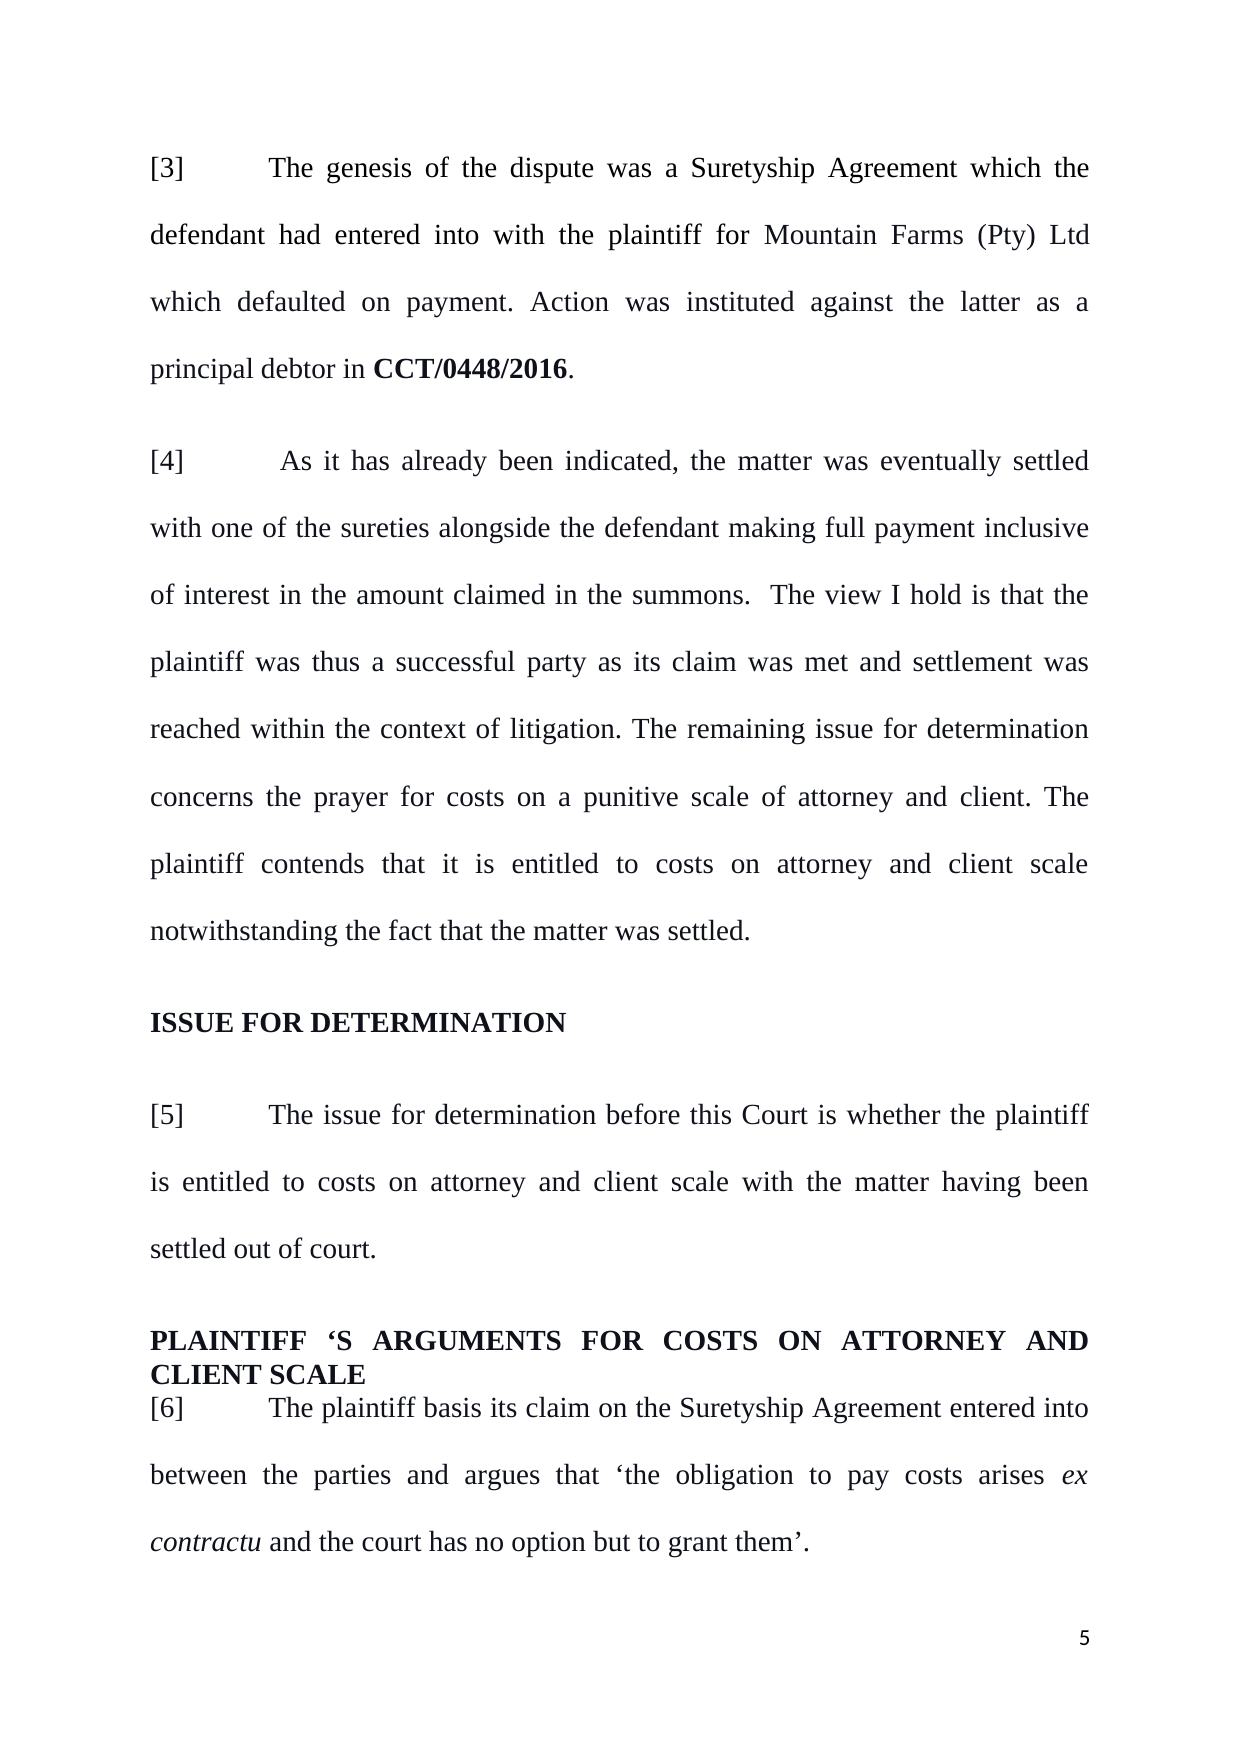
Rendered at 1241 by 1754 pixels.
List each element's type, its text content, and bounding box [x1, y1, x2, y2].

text [4] As it has already been indicated, the matter was eventually settled with one of the sureties alongside the defendant making full payment inclusive of interest in the amount claimed in the summons. The view I hold is that the plaintiff was thus a successful party as its claim was met and settlement was reached within the context of litigation. The remaining issue for determination concerns the prayer for costs on a punitive scale of attorney and client. The plaintiff contends that it is entitled to costs on attorney and client scale notwithstanding the fact that the matter was settled. [150, 443, 1090, 946]
text [5] The issue for determination before this Court is whether the plaintiff is entitled to costs on attorney and client scale with the matter having been settled out of court. [150, 1097, 1090, 1265]
text [6] The plaintiff basis its claim on the Suretyship Agreement entered into between the parties and argues that ‘the obligation to pay costs arises ex contractu and the court has no option but to grant them’. [150, 1390, 1090, 1558]
text ISSUE FOR DETERMINATION [150, 1005, 1090, 1038]
text PLAINTIFF ‘S ARGUMENTS FOR COSTS ON ATTORNEY AND CLIENT SCALE [150, 1323, 1090, 1390]
text [3] The genesis of the dispute was a Suretyship Agreement which the defendant had entered into with the plaintiff for Mountain Farms (Pty) Ltd which defaulted on payment. Action was instituted against the latter as a principal debtor in CCT/0448/2016. [150, 150, 1090, 385]
